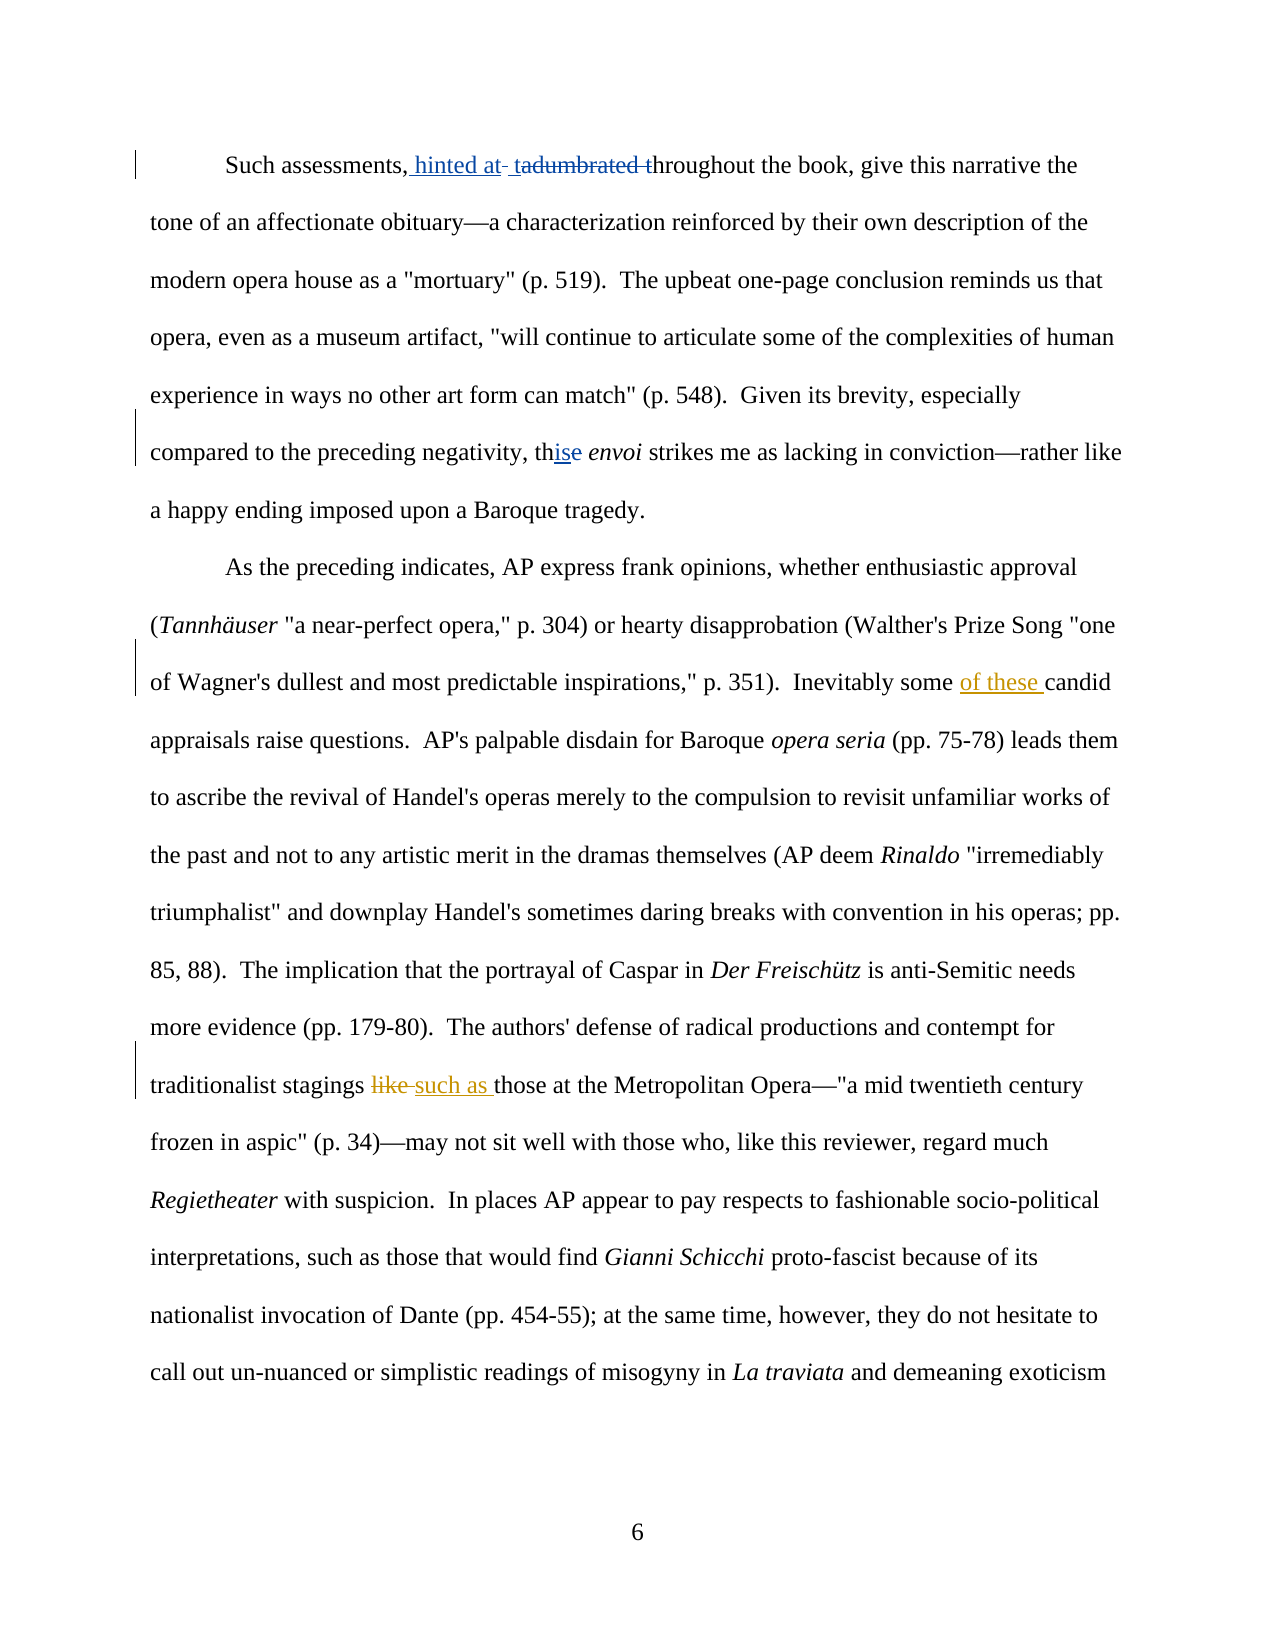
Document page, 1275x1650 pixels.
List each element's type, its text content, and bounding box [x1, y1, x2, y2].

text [150, 552, 1125, 1386]
text Such assessments,hroughout the book, give this narrative the tone of an affectionate obituary—a characterization reinforced by their own description of the modern opera house as a "mortuary" (p. 519). The upbeat one-page conclusion reminds us that opera, even as a museum artifact, "will continue to articulate some of the complexities of human experience in ways no other art form can match" (p. 548). Given its brevity, especially compared to the preceding negativity, th envoi strikes me as lacking in conviction—rather like a happy ending imposed upon a Baroque tragedy. [150, 150, 1125, 524]
